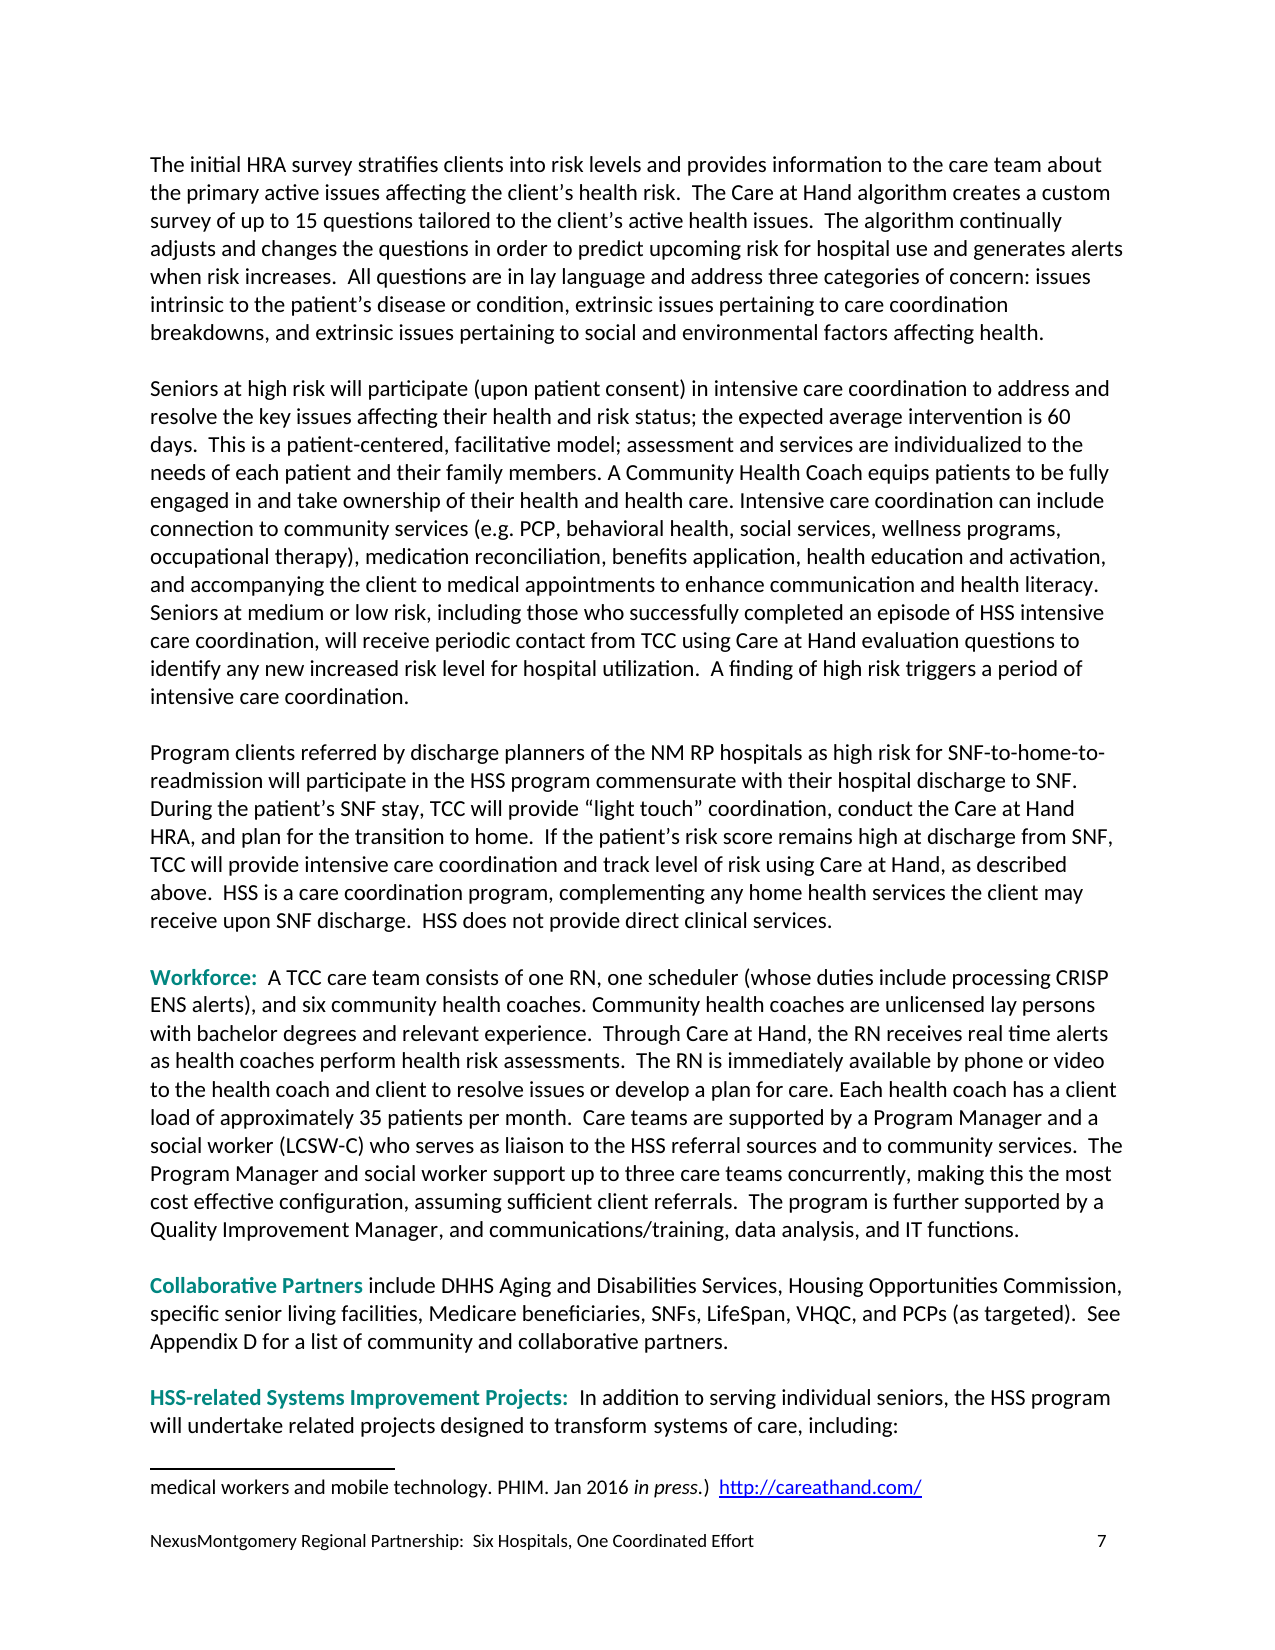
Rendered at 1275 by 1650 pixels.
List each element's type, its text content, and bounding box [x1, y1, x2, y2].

text Workforce: A TCC care team consists of one RN, one scheduler (whose duties include processing CRISP ENS alerts), and six community health coaches. Community health coaches are unlicensed lay persons with bachelor degrees and relevant experience. Through Care at Hand, the RN receives real time alerts as health coaches perform health risk assessments. The RN is immediately available by phone or video to the health coach and client to resolve issues or develop a plan for care. Each health coach has a client load of approximately 35 patients per month. Care teams are supported by a Program Manager and a social worker (LCSW-C) who serves as liaison to the HSS referral sources and to community services. The Program Manager and social worker support up to three care teams concurrently, making this the most cost effective configuration, assuming sufficient client referrals. The program is further supported by a Quality Improvement Manager, and communications/training, data analysis, and IT functions. [150, 963, 1125, 1243]
text The initial HRA survey stratifies clients into risk levels and provides information to the care team about the primary active issues affecting the client’s health risk. The Care at Hand algorithm creates a custom survey of up to 15 questions tailored to the client’s active health issues. The algorithm continually adjusts and changes the questions in order to predict upcoming risk for hospital use and generates alerts when risk increases. All questions are in lay language and address three categories of concern: issues intrinsic to the patient’s disease or condition, extrinsic issues pertaining to care coordination breakdowns, and extrinsic issues pertaining to social and environmental factors affecting health. [150, 150, 1125, 346]
list Collaborative Partners include DHHS Aging and Disabilities Services, Housing Opportunities Commission, specific senior living facilities, Medicare beneficiaries, SNFs, LifeSpan, VHQC, and PCPs (as targeted). See Appendix D for a list of community and collaborative partners. [150, 1271, 1125, 1355]
list Program clients referred by discharge planners of the NM RP hospitals as high risk for SNF-to-home-to-readmission will participate in the HSS program commensurate with their hospital discharge to SNF. During the patient’s SNF stay, TCC will provide “light touch” coordination, conduct the Care at Hand HRA, and plan for the transition to home. If the patient’s risk score remains high at discharge from SNF, TCC will provide intensive care coordination and track level of risk using Care at Hand, as described above. HSS is a care coordination program, complementing any home health services the client may receive upon SNF discharge. HSS does not provide direct clinical services. [150, 738, 1125, 934]
text Seniors at high risk will participate (upon patient consent) in intensive care coordination to address and resolve the key issues affecting their health and risk status; the expected average intervention is 60 days. This is a patient-centered, facilitative model; assessment and services are individualized to the needs of each patient and their family members. A Community Health Coach equips patients to be fully engaged in and take ownership of their health and health care. Intensive care coordination can include connection to community services (e.g. PCP, behavioral health, social services, wellness programs, occupational therapy), medication reconciliation, benefits application, health education and activation, and accompanying the client to medical appointments to enhance communication and health literacy. Seniors at medium or low risk, including those who successfully completed an episode of HSS intensive care coordination, will receive periodic contact from TCC using Care at Hand evaluation questions to identify any new increased risk level for hospital utilization. A finding of high risk triggers a period of intensive care coordination. [150, 374, 1125, 710]
list HSS-related Systems Improvement Projects: In addition to serving individual seniors, the HSS program will undertake related projects designed to transform systems of care, including: [150, 1383, 1125, 1439]
